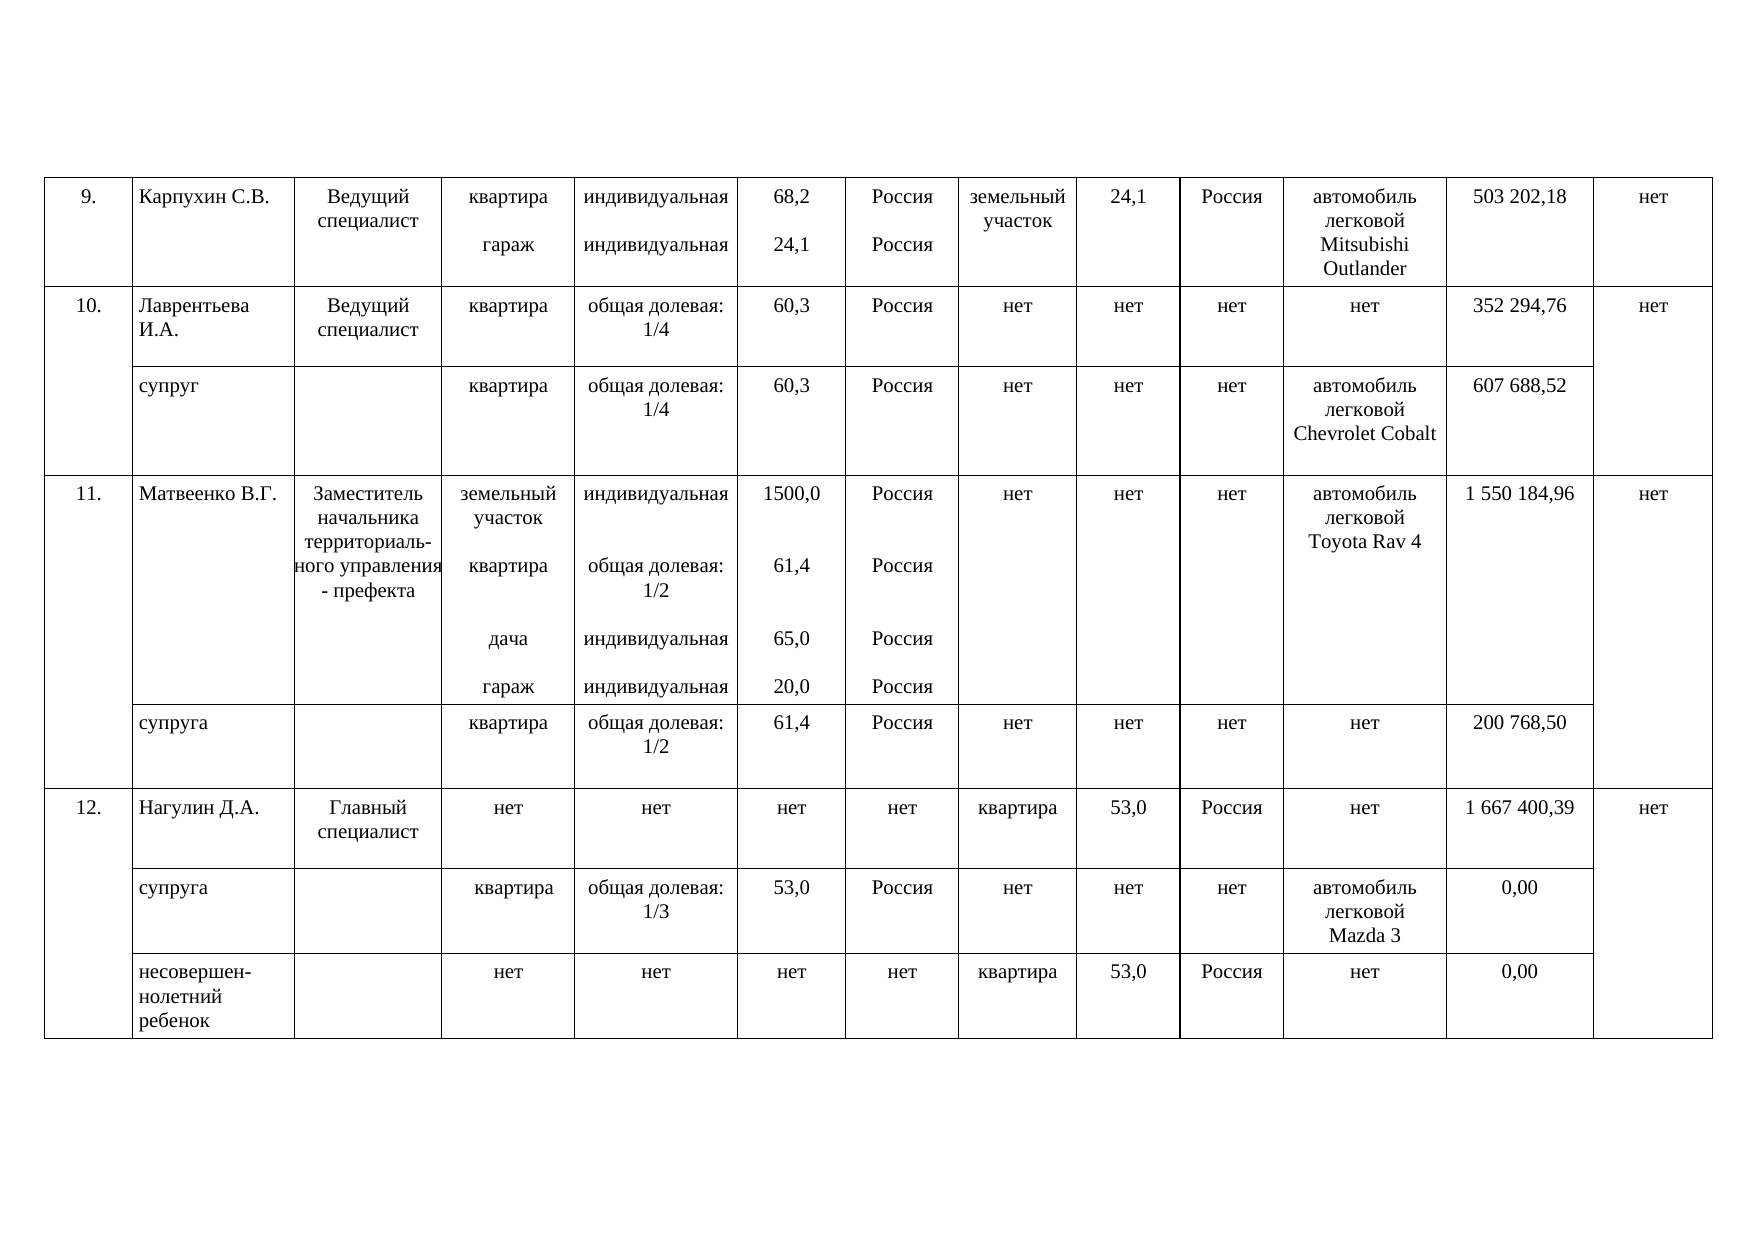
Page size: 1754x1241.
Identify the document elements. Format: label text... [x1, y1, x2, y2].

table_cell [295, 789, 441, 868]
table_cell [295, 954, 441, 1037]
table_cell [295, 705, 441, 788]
table_cell нет [1181, 367, 1283, 474]
table_cell квартира гараж [442, 178, 574, 286]
table_cell нет [1077, 367, 1179, 474]
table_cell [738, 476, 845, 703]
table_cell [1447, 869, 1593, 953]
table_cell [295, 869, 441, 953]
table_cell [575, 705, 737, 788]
table_cell нет [1077, 287, 1179, 366]
table_cell Россия [846, 287, 958, 366]
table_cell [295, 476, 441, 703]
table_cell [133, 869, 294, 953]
table_cell Ведущий специалист [295, 287, 441, 366]
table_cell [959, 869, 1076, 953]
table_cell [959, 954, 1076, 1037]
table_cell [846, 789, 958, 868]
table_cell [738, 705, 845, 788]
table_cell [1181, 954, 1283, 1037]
table_cell 68,2 24,1 [738, 178, 845, 286]
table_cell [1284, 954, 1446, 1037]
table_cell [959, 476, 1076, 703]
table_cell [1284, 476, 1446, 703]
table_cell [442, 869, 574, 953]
table_cell автомобиль легковой Chevrolet Cobalt [1284, 367, 1446, 474]
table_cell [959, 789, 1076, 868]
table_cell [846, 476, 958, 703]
table_cell квартира [442, 367, 574, 474]
table_cell земельный участок [959, 178, 1076, 286]
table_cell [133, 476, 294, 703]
table_cell нет [959, 367, 1076, 474]
table_cell Россия Россия [846, 178, 958, 286]
table_cell общая долевая: 1/4 [575, 367, 737, 474]
table_cell автомобиль легковой Mitsubishi Outlander [1284, 178, 1446, 286]
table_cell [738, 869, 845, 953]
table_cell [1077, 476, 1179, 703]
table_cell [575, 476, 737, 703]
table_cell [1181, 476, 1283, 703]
table_cell индивидуальная индивидуальная [575, 178, 737, 286]
table_cell 10. [45, 287, 132, 474]
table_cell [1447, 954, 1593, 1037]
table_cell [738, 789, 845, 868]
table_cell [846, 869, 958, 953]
table_cell Россия [1181, 178, 1283, 286]
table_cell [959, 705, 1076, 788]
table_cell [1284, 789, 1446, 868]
table_cell [295, 367, 441, 474]
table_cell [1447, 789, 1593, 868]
table_cell Ведущий специалист [295, 178, 441, 286]
table_cell общая долевая: 1/4 [575, 287, 737, 366]
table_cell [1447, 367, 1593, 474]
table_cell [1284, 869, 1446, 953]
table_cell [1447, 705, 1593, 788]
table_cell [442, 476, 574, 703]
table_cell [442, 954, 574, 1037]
table_cell нет [959, 287, 1076, 366]
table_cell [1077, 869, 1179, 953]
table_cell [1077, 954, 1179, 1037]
table_cell Россия [846, 367, 958, 474]
table_cell 9. [45, 178, 132, 286]
table_cell Лаврентьева И.А. [133, 287, 294, 366]
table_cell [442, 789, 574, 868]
table_cell 24,1 [1077, 178, 1179, 286]
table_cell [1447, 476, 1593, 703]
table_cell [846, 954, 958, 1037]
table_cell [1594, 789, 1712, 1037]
table_cell квартира [442, 287, 574, 366]
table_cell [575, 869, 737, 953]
table_cell нет [1284, 287, 1446, 366]
table_cell 503 202,18 [1447, 178, 1593, 286]
table_cell 60,3 [738, 367, 845, 474]
table_cell 352 294,76 [1447, 287, 1593, 366]
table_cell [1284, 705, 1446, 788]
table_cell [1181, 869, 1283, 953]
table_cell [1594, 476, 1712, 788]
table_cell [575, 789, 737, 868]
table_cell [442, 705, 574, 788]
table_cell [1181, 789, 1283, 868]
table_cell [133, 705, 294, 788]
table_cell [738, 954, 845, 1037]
table_cell нет [1594, 178, 1712, 286]
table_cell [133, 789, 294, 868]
table_cell нет [1594, 287, 1712, 474]
table_cell Карпухин С.В. [133, 178, 294, 286]
table_cell 60,3 [738, 287, 845, 366]
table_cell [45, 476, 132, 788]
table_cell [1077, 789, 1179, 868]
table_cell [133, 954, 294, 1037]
table_cell нет [1181, 287, 1283, 366]
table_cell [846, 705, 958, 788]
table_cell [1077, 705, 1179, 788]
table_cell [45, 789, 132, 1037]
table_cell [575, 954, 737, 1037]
table_cell супруг [133, 367, 294, 474]
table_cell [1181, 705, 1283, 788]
